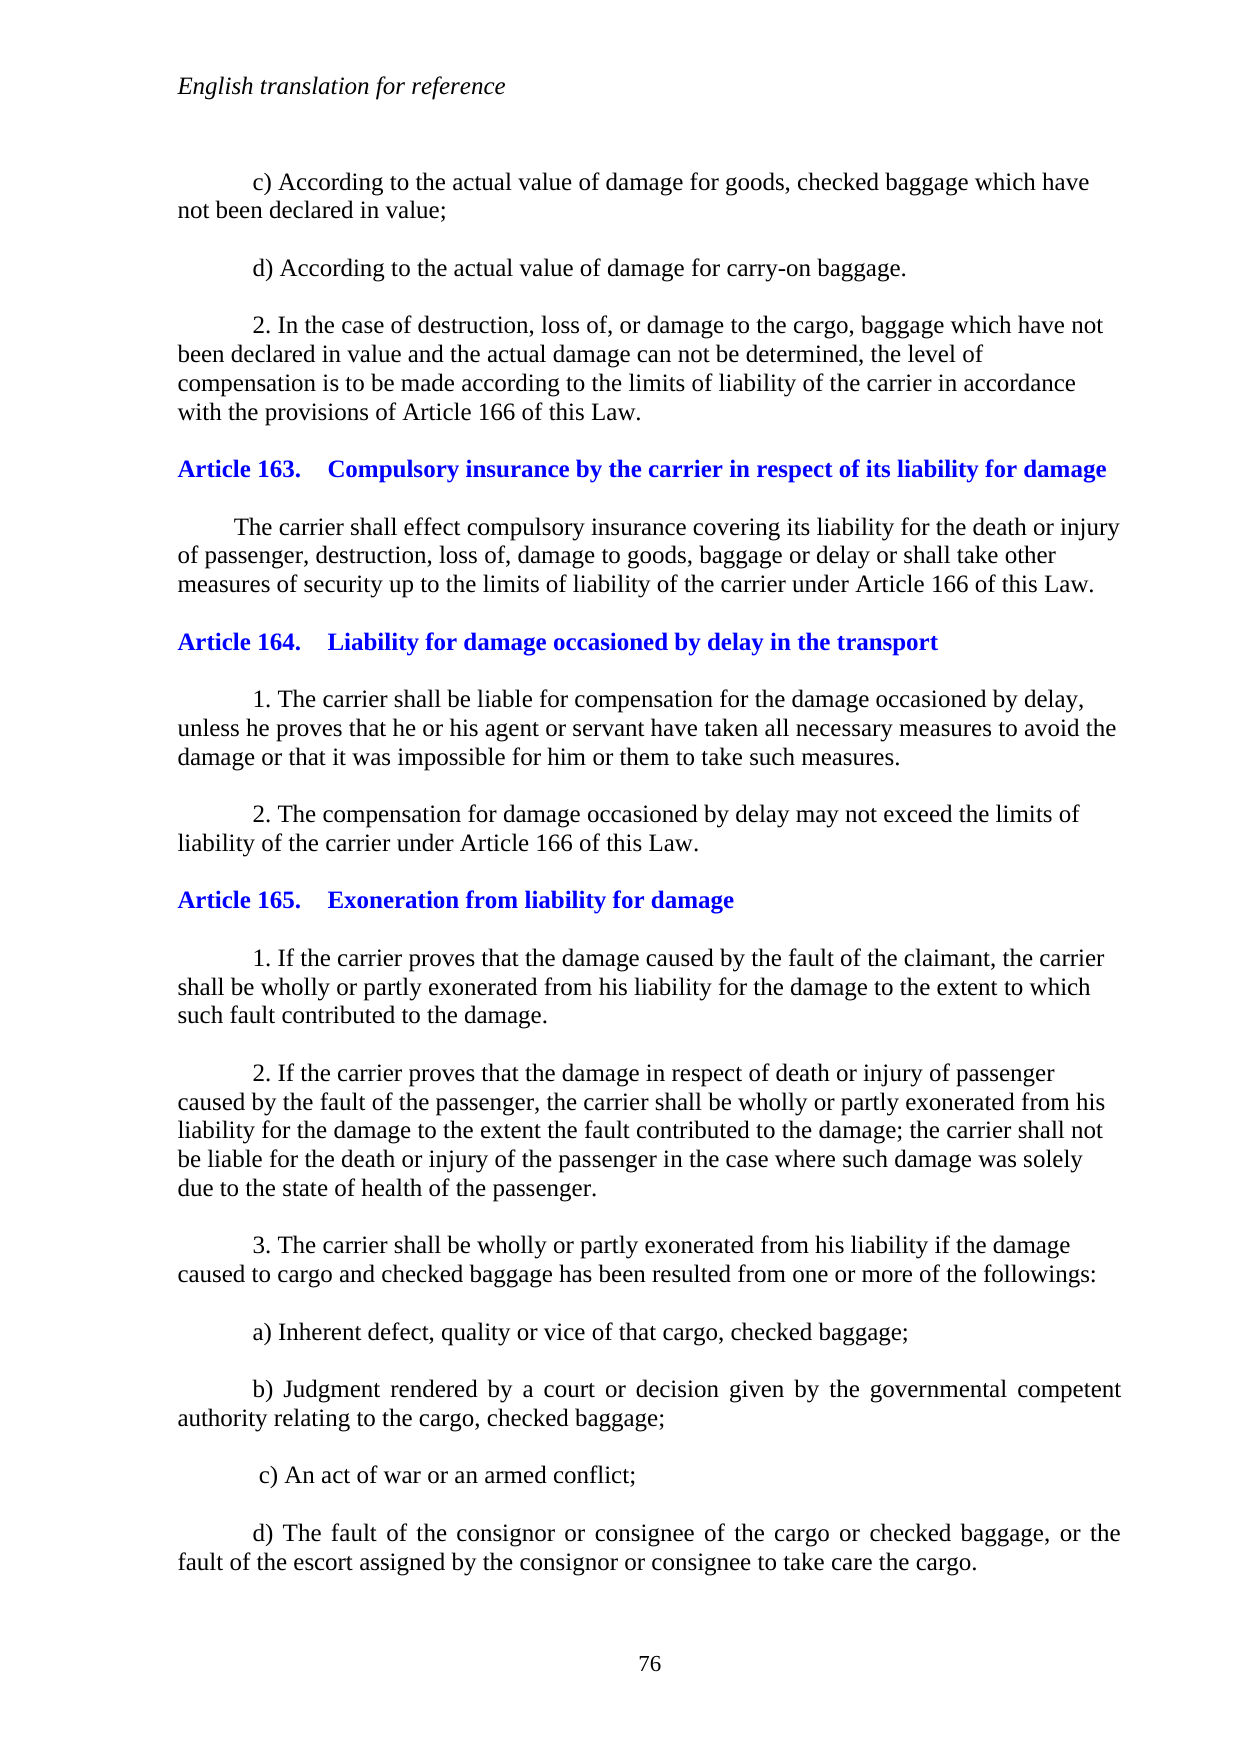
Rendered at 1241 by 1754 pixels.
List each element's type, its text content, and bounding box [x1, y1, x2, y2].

text c) An act of war or an armed conflict; [177, 1460, 1122, 1489]
text 2. In the case of destruction, loss of, or damage to the cargo, baggage which have not been declared in value and the actual damage can not be determined, the level of compensation is to be made according to the limits of liability of the carrier in accordance with the provisions of Article 166 of this Law. [177, 310, 1122, 425]
subtitle Liability for damage occasioned by delay in the transport [177, 627, 1122, 655]
text 3. The carrier shall be wholly or partly exonerated from his liability if the damage caused to cargo and checked baggage has been resulted from one or more of the followings: [177, 1230, 1122, 1288]
text 1. If the carrier proves that the damage caused by the fault of the claimant, the carrier shall be wholly or partly exonerated from his liability for the damage to the extent to which such fault contributed to the damage. [177, 943, 1122, 1029]
text d) The fault of the consignor or consignee of the cargo or checked baggage, or the fault of the escort assigned by the consignor or consignee to take care the cargo. [177, 1518, 1122, 1575]
subtitle Compulsory insurance by the carrier in respect of its liability for damage [177, 454, 1122, 483]
text c) According to the actual value of damage for goods, checked baggage which have not been declared in value; [177, 167, 1122, 224]
text d) According to the actual value of damage for carry-on baggage. [177, 253, 1122, 282]
text 1. The carrier shall be liable for compensation for the damage occasioned by delay, unless he proves that he or his agent or servant have taken all necessary measures to avoid the damage or that it was impossible for him or them to take such measures. [177, 684, 1122, 770]
text The carrier shall effect compulsory insurance covering its liability for the death or injury of passenger, destruction, loss of, damage to goods, baggage or delay or shall take other measures of security up to the limits of liability of the carrier under Article 166 of this Law. [177, 512, 1122, 598]
text 2. The compensation for damage occasioned by delay may not exceed the limits of liability of the carrier under Article 166 of this Law. [177, 799, 1122, 857]
text 2. If the carrier proves that the damage in respect of death or injury of passenger caused by the fault of the passenger, the carrier shall be wholly or partly exonerated from his liability for the damage to the extent the fault contributed to the damage; the carrier shall not be liable for the death or injury of the passenger in the case where such damage was solely due to the state of health of the passenger. [177, 1058, 1122, 1202]
text b) Judgment rendered by a court or decision given by the governmental competent authority relating to the cargo, checked baggage; [177, 1374, 1122, 1432]
subtitle Exoneration from liability for damage [177, 885, 1122, 914]
text a) Inherent defect, quality or vice of that cargo, checked baggage; [177, 1317, 1122, 1345]
